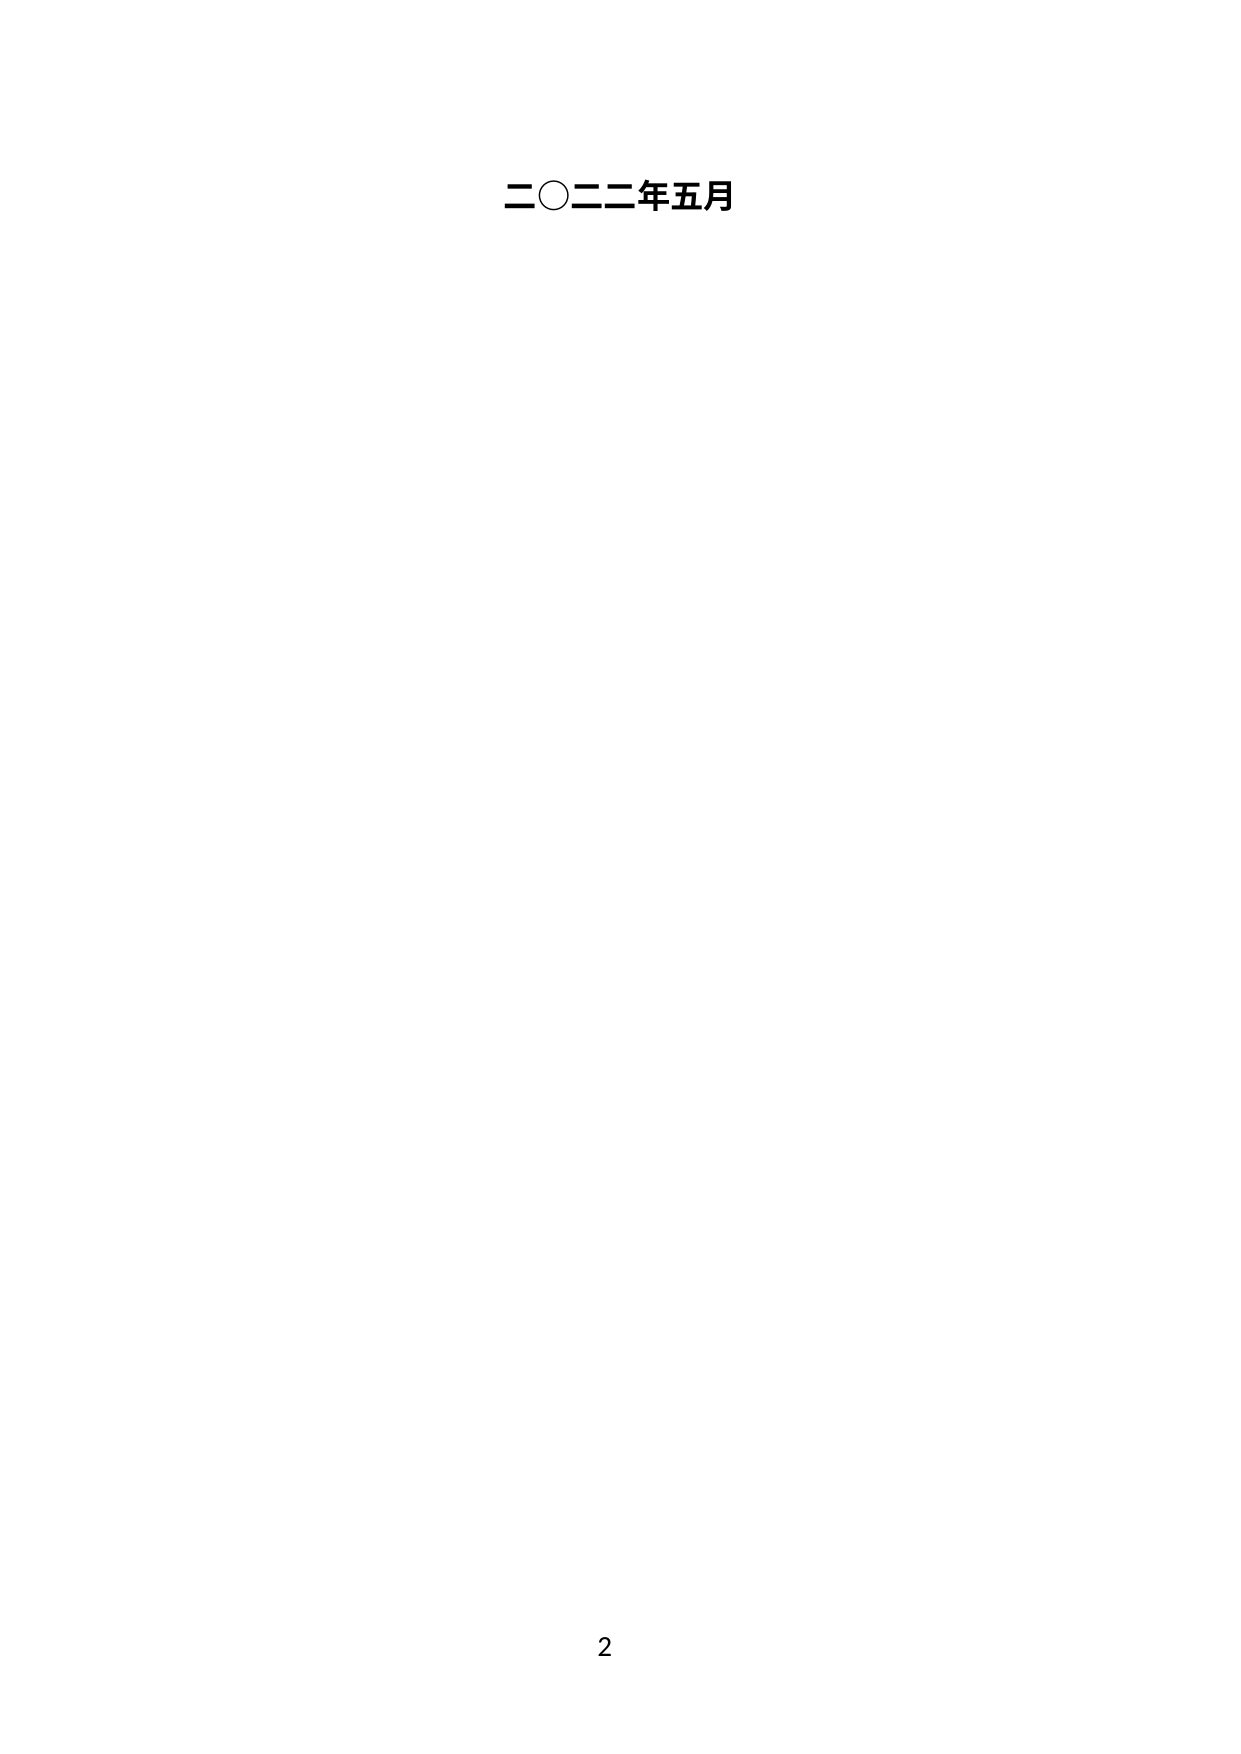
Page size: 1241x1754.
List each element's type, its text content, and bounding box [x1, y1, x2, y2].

text 二○二二年五月 [187, 162, 1053, 227]
